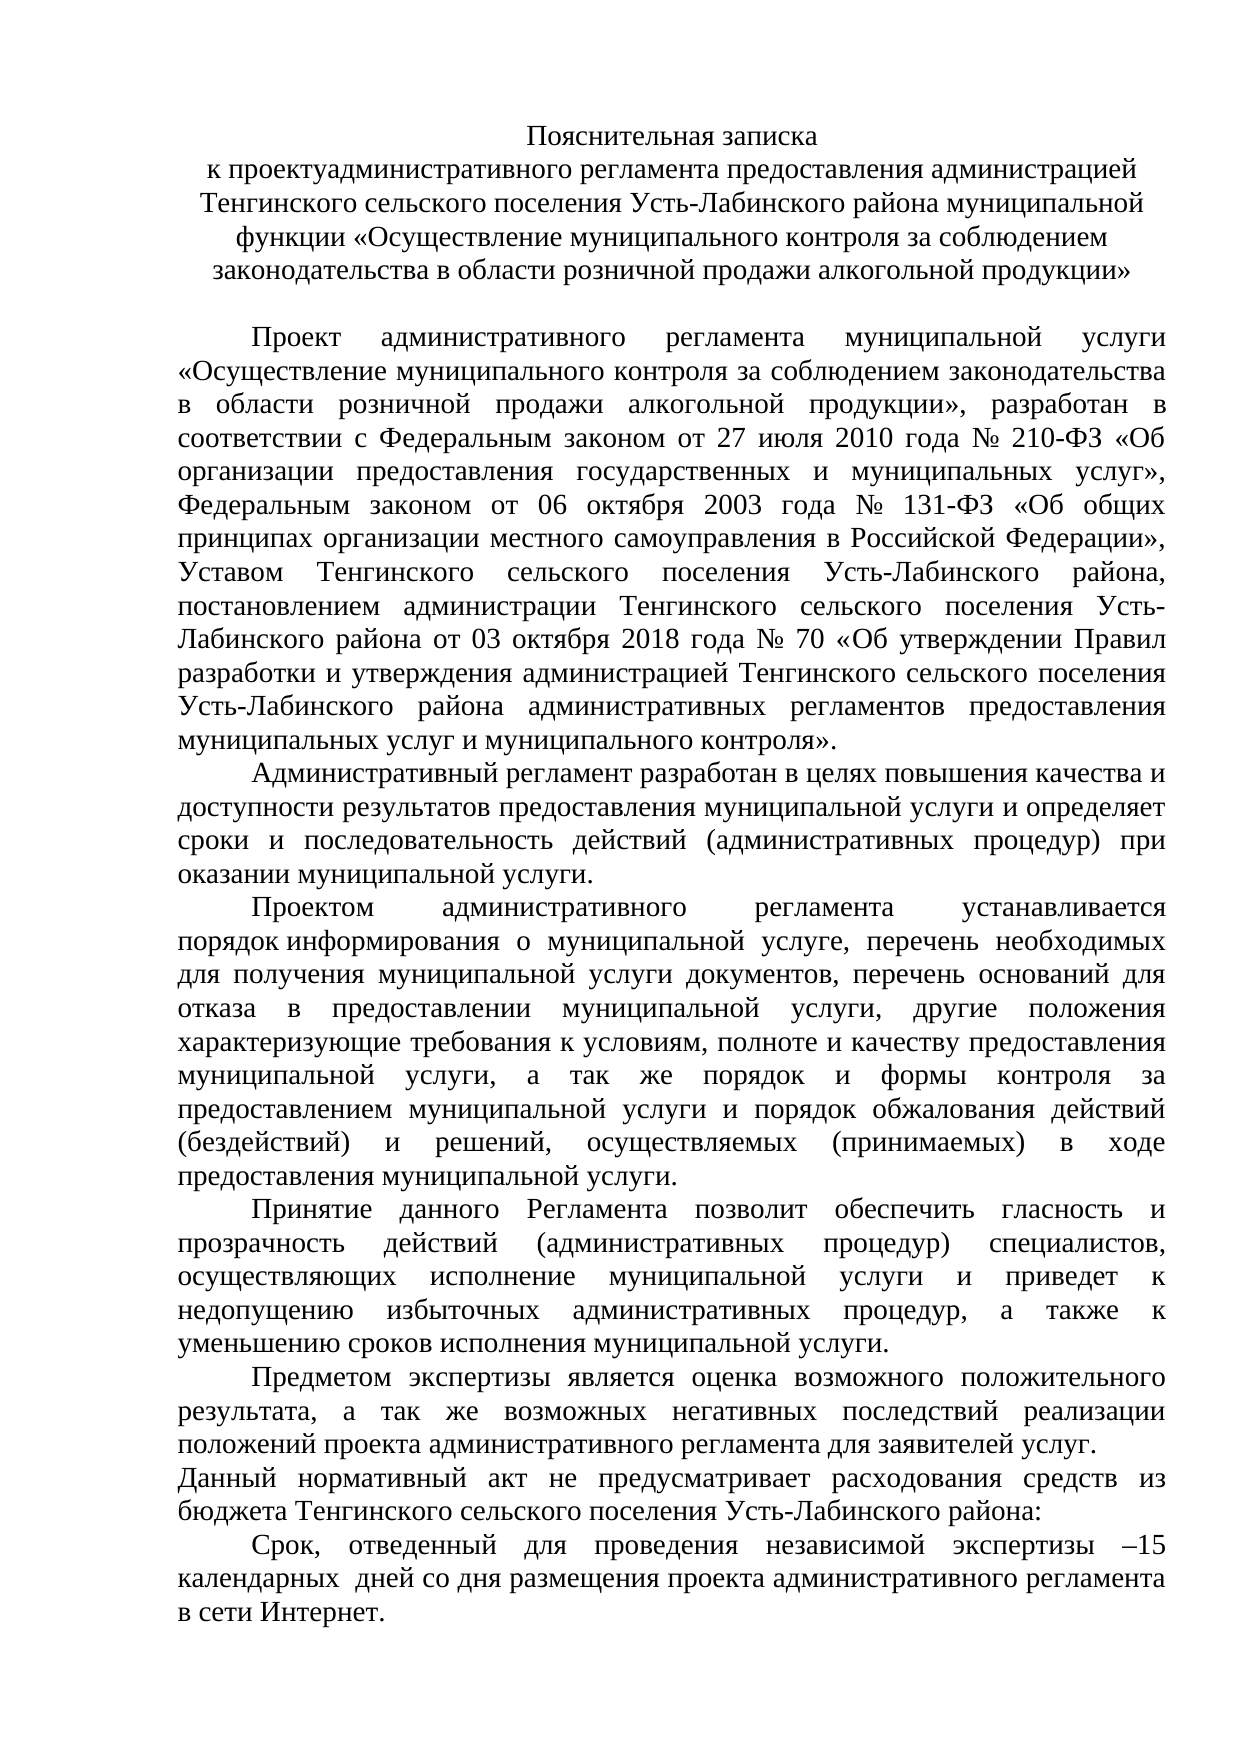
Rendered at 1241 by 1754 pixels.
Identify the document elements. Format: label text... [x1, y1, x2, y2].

text Принятие данного Регламента позволит обеспечить гласность и прозрачность действий (административных процедур) специалистов, осуществляющих исполнение муниципальной услуги и приведет к недопущению избыточных административных процедур, а также к уменьшению сроков исполнения муниципальной услуги. [177, 1191, 1167, 1359]
text Предметом экспертизы является оценка возможного положительного результата, а так же возможных негативных последствий реализации положений проекта административного регламента для заявителей услуг. [177, 1359, 1167, 1460]
text Данный нормативный акт не предусматривает расходования средств из бюджета Тенгинского сельского поселения Усть-Лабинского района: [177, 1460, 1167, 1527]
text Административный регламент разработан в целях повышения качества и доступности результатов предоставления муниципальной услуги и определяет сроки и последовательность действий (административных процедур) при оказании муниципальной услуги. [177, 755, 1167, 889]
text к проектуадминистративного регламента предоставления администрацией Тенгинского сельского поселения Усть-Лабинского района муниципальной функции «Осуществление муниципального контроля за соблюдением законодательства в области розничной продажи алкогольной продукции» [177, 152, 1167, 286]
text Проектом административного регламента устанавливается порядок информирования о муниципальной услуге, перечень необходимых для получения муниципальной услуги документов, перечень оснований для отказа в предоставлении муниципальной услуги, другие положения характеризующие требования к условиям, полноте и качеству предоставления муниципальной услуги, а так же порядок и формы контроля за предоставлением муниципальной услуги и порядок обжалования действий (бездействий) и решений, осуществляемых (принимаемых) в ходе предоставления муниципальной услуги. [177, 889, 1167, 1191]
text Срок, отведенный для проведения независимой экспертизы –15 календарных дней со дня размещения проекта административного регламента в сети Интернет. [177, 1527, 1167, 1627]
text Пояснительная записка [177, 118, 1167, 152]
text Проект административного регламента муниципальной услуги «Осуществление муниципального контроля за соблюдением законодательства в области розничной продажи алкогольной продукции», разработан в соответствии с Федеральным законом от 27 июля 2010 года № 210-ФЗ «Об организации предоставления государственных и муниципальных услуг», Федеральным законом от 06 октября 2003 года № 131-ФЗ «Об общих принципах организации местного самоуправления в Российской Федерации», Уставом Тенгинского сельского поселения Усть-Лабинского района, постановлением администрации Тенгинского сельского поселения Усть-Лабинского района от 03 октября 2018 года № 70 «Об утверждении Правил разработки и утверждения администрацией Тенгинского сельского поселения Усть-Лабинского района административных регламентов предоставления муниципальных услуг и муниципального контроля». [177, 319, 1167, 755]
